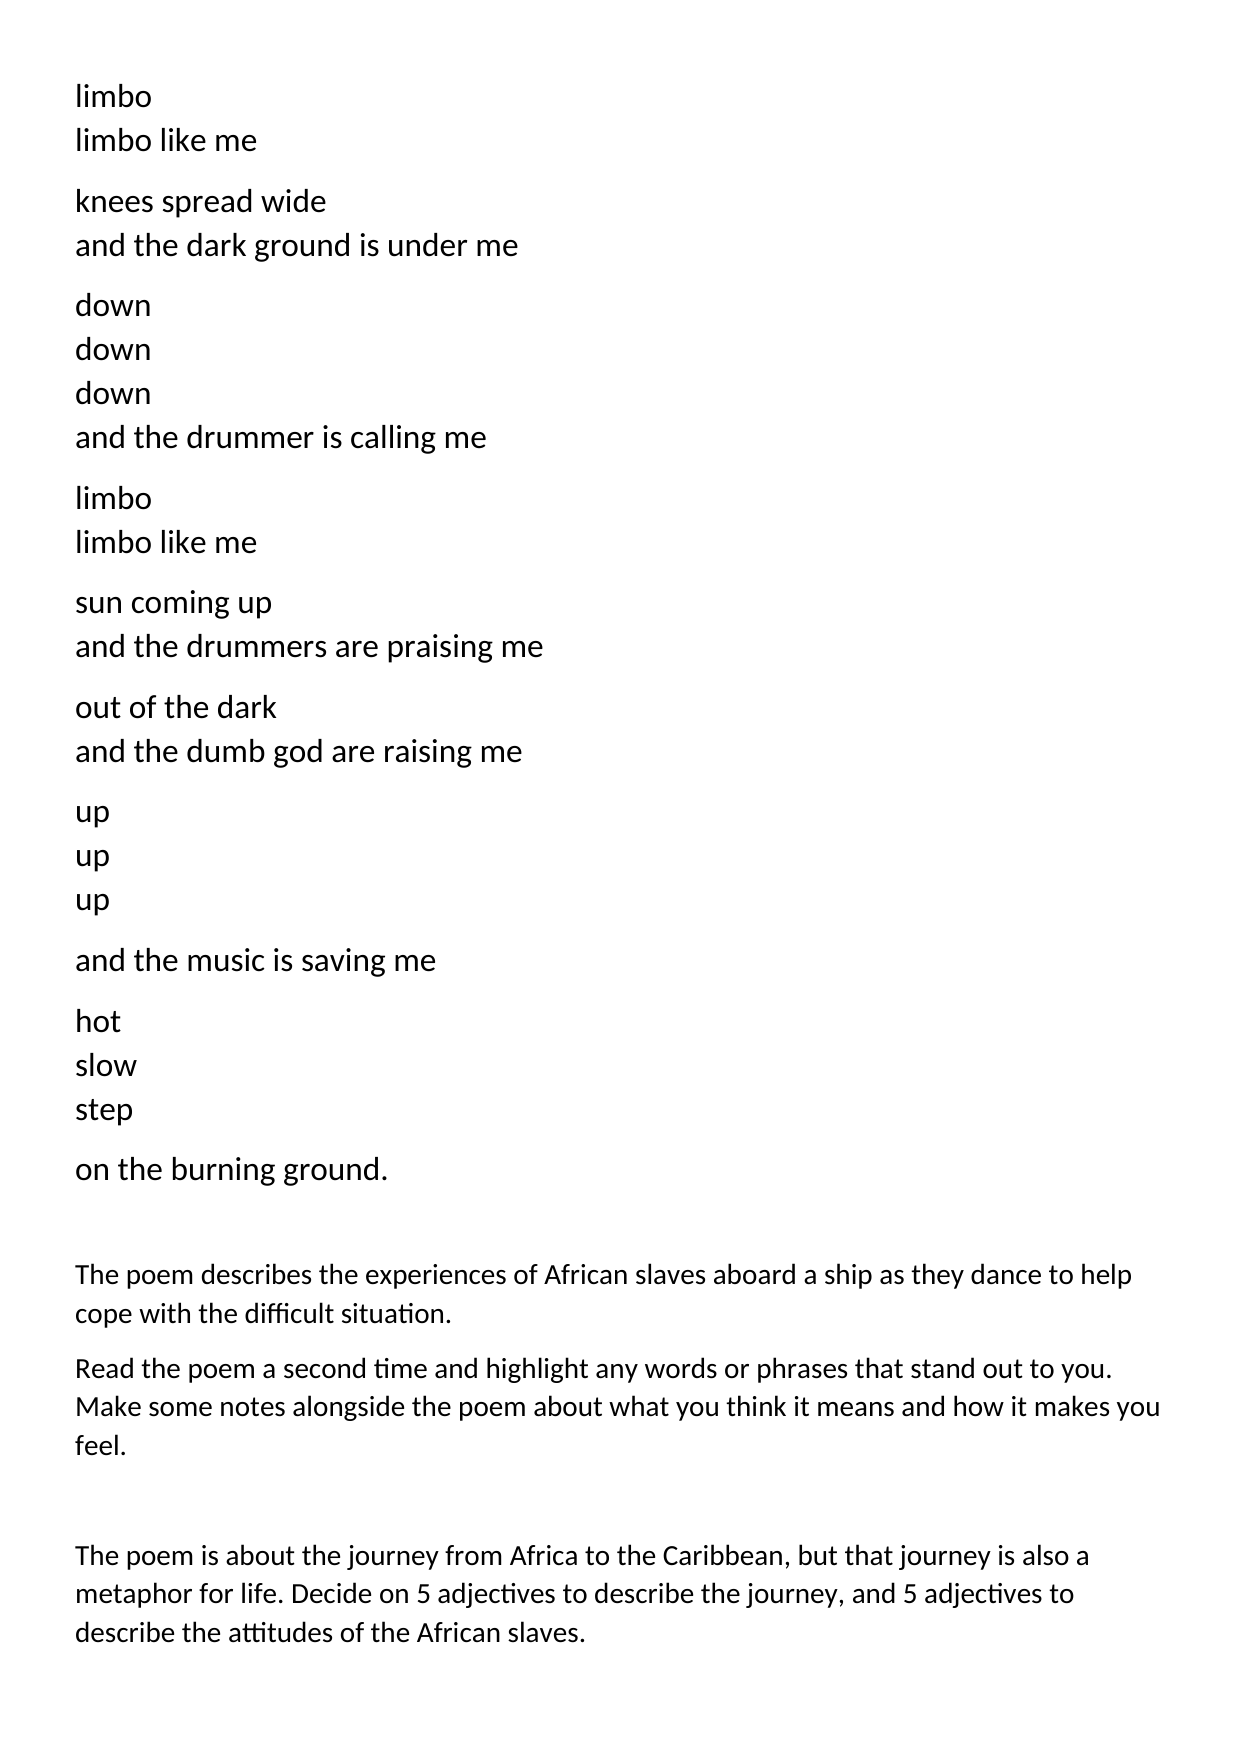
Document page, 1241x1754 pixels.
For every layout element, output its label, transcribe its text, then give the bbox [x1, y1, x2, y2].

text hot slow step [75, 999, 1165, 1128]
text knees spread wide and the dark ground is under me [75, 179, 1165, 264]
text out of the dark and the dumb god are raising me [75, 686, 1165, 771]
text sun coming up and the drummers are praising me [75, 581, 1165, 666]
text Read the poem a second time and highlight any words or phrases that stand out to you. Make some notes alongside the poem about what you think it means and how it makes you feel. [75, 1350, 1165, 1462]
text The poem describes the experiences of African slaves aboard a ship as they dance to help cope with the difficult situation. [75, 1256, 1165, 1330]
text limbo limbo like me [75, 75, 1165, 160]
text on the burning ground. [75, 1148, 1165, 1189]
text limbo limbo like me [75, 477, 1165, 561]
text down down down and the drummer is calling me [75, 284, 1165, 457]
text and the music is saving me [75, 939, 1165, 980]
text up up up [75, 790, 1165, 919]
text The poem is about the journey from Africa to the Caribbean, but that journey is also a metaphor for life. Decide on 5 adjectives to describe the journey, and 5 adjectives to describe the attitudes of the African slaves. [75, 1537, 1165, 1649]
